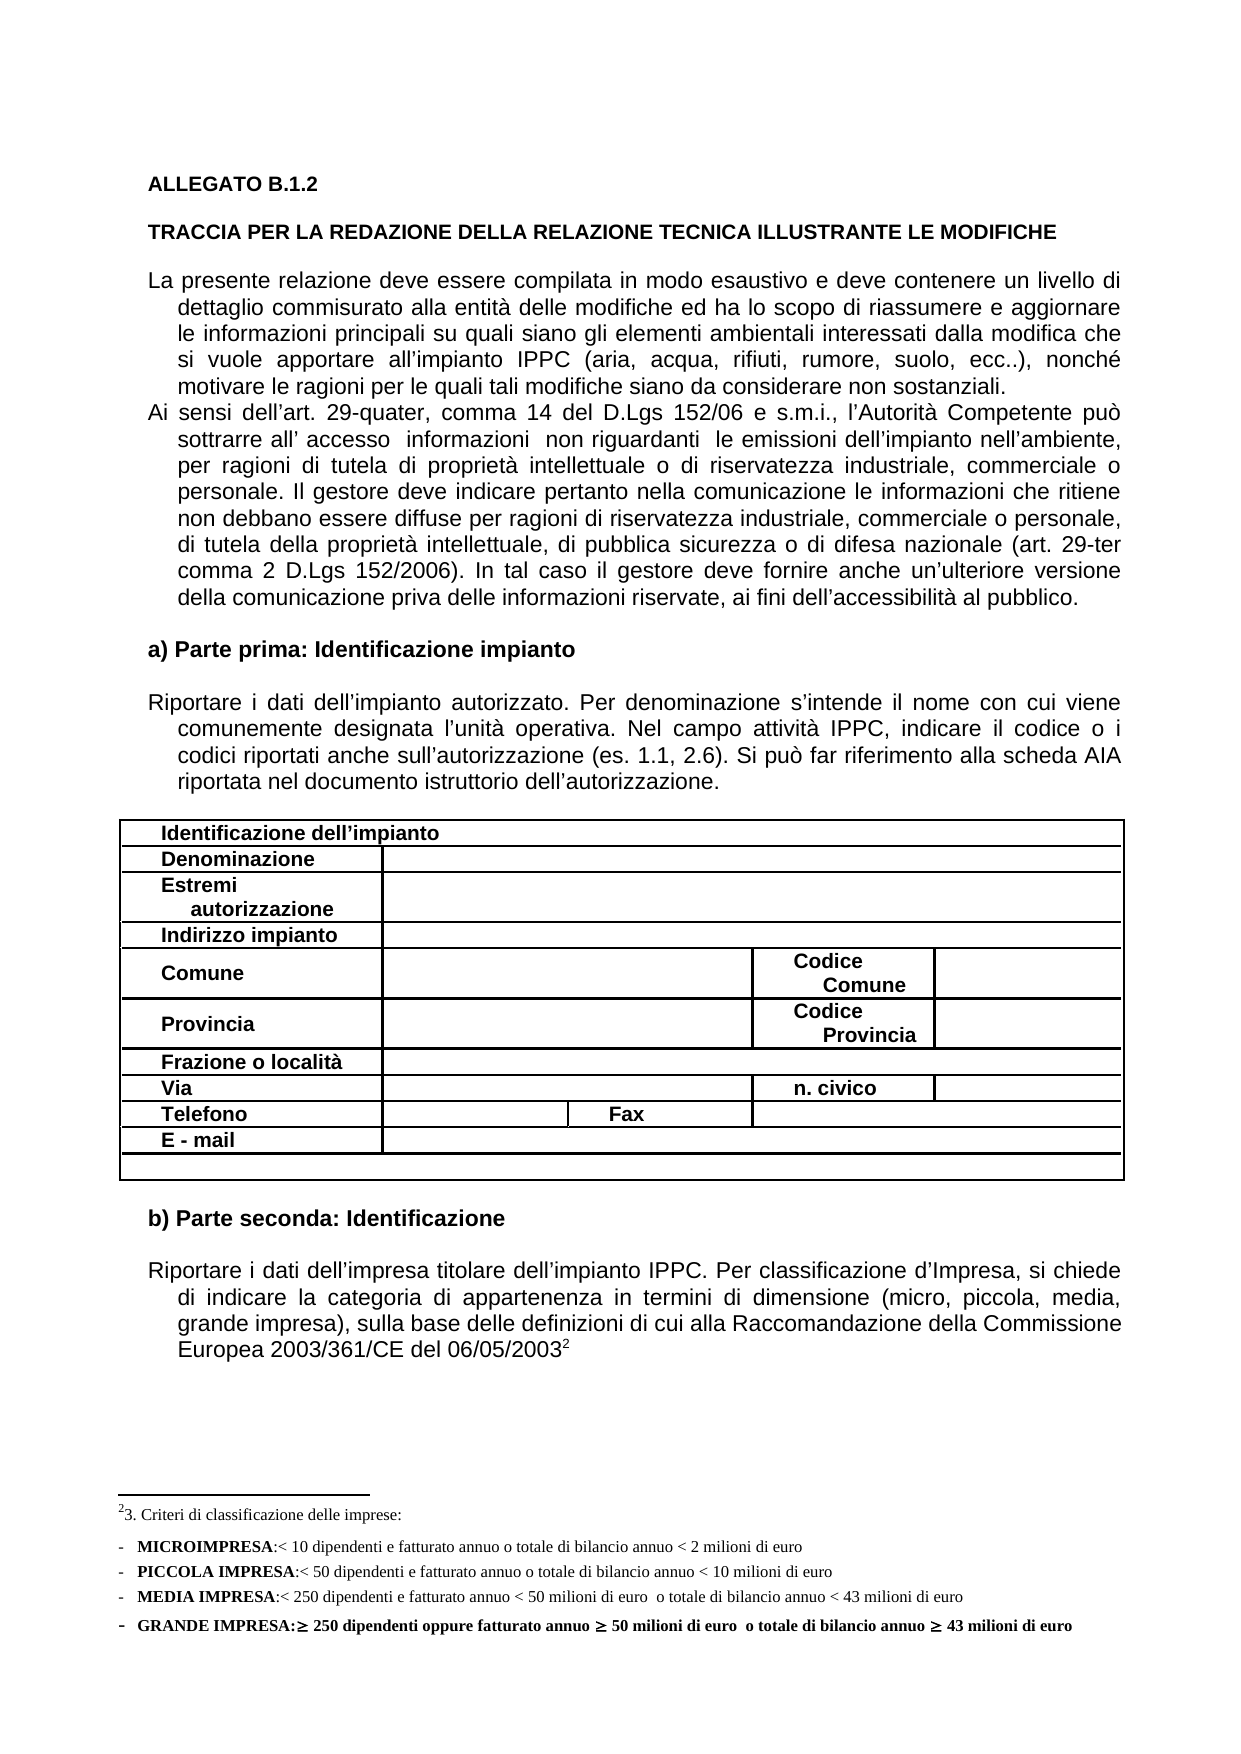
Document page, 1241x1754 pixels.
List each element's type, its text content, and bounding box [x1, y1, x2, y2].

table_cell E - mail [121, 1128, 381, 1152]
table_cell Provincia [121, 999, 381, 1047]
table_cell [936, 947, 1123, 997]
table_cell Comune [121, 949, 381, 997]
table_cell Denominazione [121, 846, 381, 871]
table_cell Fax [569, 1102, 751, 1126]
text Riportare i dati dell’impianto autorizzato. Per denominazione s’intende il nome con cui viene comunemente designata l’unità operativa. Nel campo attività IPPC, indicare il codice o i codici riportati anche sull’autorizzazione (es. 1.1, 2.6). Si può far riferimento alla scheda AIA riportata nel documento istruttorio dell’autorizzazione. [148, 689, 1122, 794]
table_cell Frazione o località [121, 1049, 381, 1073]
table_cell Codice Comune [754, 949, 933, 997]
table_header Identificazione dell’impianto [121, 821, 1123, 844]
table_cell Telefono [121, 1101, 381, 1126]
table_cell [384, 871, 1123, 921]
text a) Parte prima: Identificazione impianto [148, 636, 1122, 663]
table_cell Indirizzo impianto [121, 923, 381, 947]
table_cell [936, 997, 1123, 1047]
table_cell [384, 1126, 1123, 1152]
table_cell n. civico [754, 1076, 933, 1100]
list ALLEGATO B.1.2 [148, 172, 1122, 196]
table_cell [121, 1152, 1123, 1178]
table_cell Via [121, 1075, 381, 1100]
table_cell Estremi autorizzazione [121, 873, 381, 921]
text b) Parte seconda: Identificazione [148, 1204, 1122, 1231]
table_cell [384, 1000, 751, 1047]
table_cell Codice Provincia [754, 1000, 933, 1047]
text Riportare i dati dell’impresa titolare dell’impianto IPPC. Per classificazione d’Impresa, si chiede di indicare la categoria di appartenenza in termini di dimensione (micro, piccola, media, grande impresa), sulla base delle definizioni di cui alla Raccomandazione della Commissione Europea 2003/361/CE del 06/05/2003 [148, 1257, 1122, 1363]
table_cell [384, 921, 1123, 947]
text La presente relazione deve essere compilata in modo esaustivo e deve contenere un livello di dettaglio commisurato alla entità delle modifiche ed ha lo scopo di riassumere e aggiornare le informazioni principali su quali siano gli elementi ambientali interessati dalla modifica che si vuole apportare all’impianto IPPC (aria, acqua, rifiuti, rumore, suolo, ecc..), nonché motivare le ragioni per le quali tali modifiche siano da considerare non sostanziali. [148, 267, 1122, 399]
table_cell [936, 1074, 1123, 1100]
table_cell [384, 949, 751, 997]
text Ai sensi dell’art. 29-quater, comma 14 del D.Lgs 152/06 e s.m.i., l’Autorità Competente può sottrarre all’ accesso informazioni non riguardanti le emissioni dell’impianto nell’ambiente, per ragioni di tutela di proprietà intellettuale o di riservatezza industriale, commerciale o personale. Il gestore deve indicare pertanto nella comunicazione le informazioni che ritiene non debbano essere diffuse per ragioni di riservatezza industriale, commerciale o personale, di tutela della proprietà intellettuale, di pubblica sicurezza o di difesa nazionale (art. 29-ter comma 2 D.Lgs 152/2006). In tal caso il gestore deve fornire anche un’ulteriore versione della comunicazione priva delle informazioni riservate, ai fini dell’accessibilità al pubblico. [148, 399, 1122, 610]
table_cell [754, 1100, 1123, 1126]
table_cell [384, 1076, 751, 1100]
table_cell [384, 1047, 1123, 1073]
table_cell [384, 845, 1123, 871]
table_cell [384, 1102, 567, 1126]
list TRACCIA PER LA REDAZIONE DELLA RELAZIONE TECNICA ILLUSTRANTE LE MODIFICHE [148, 219, 1122, 243]
